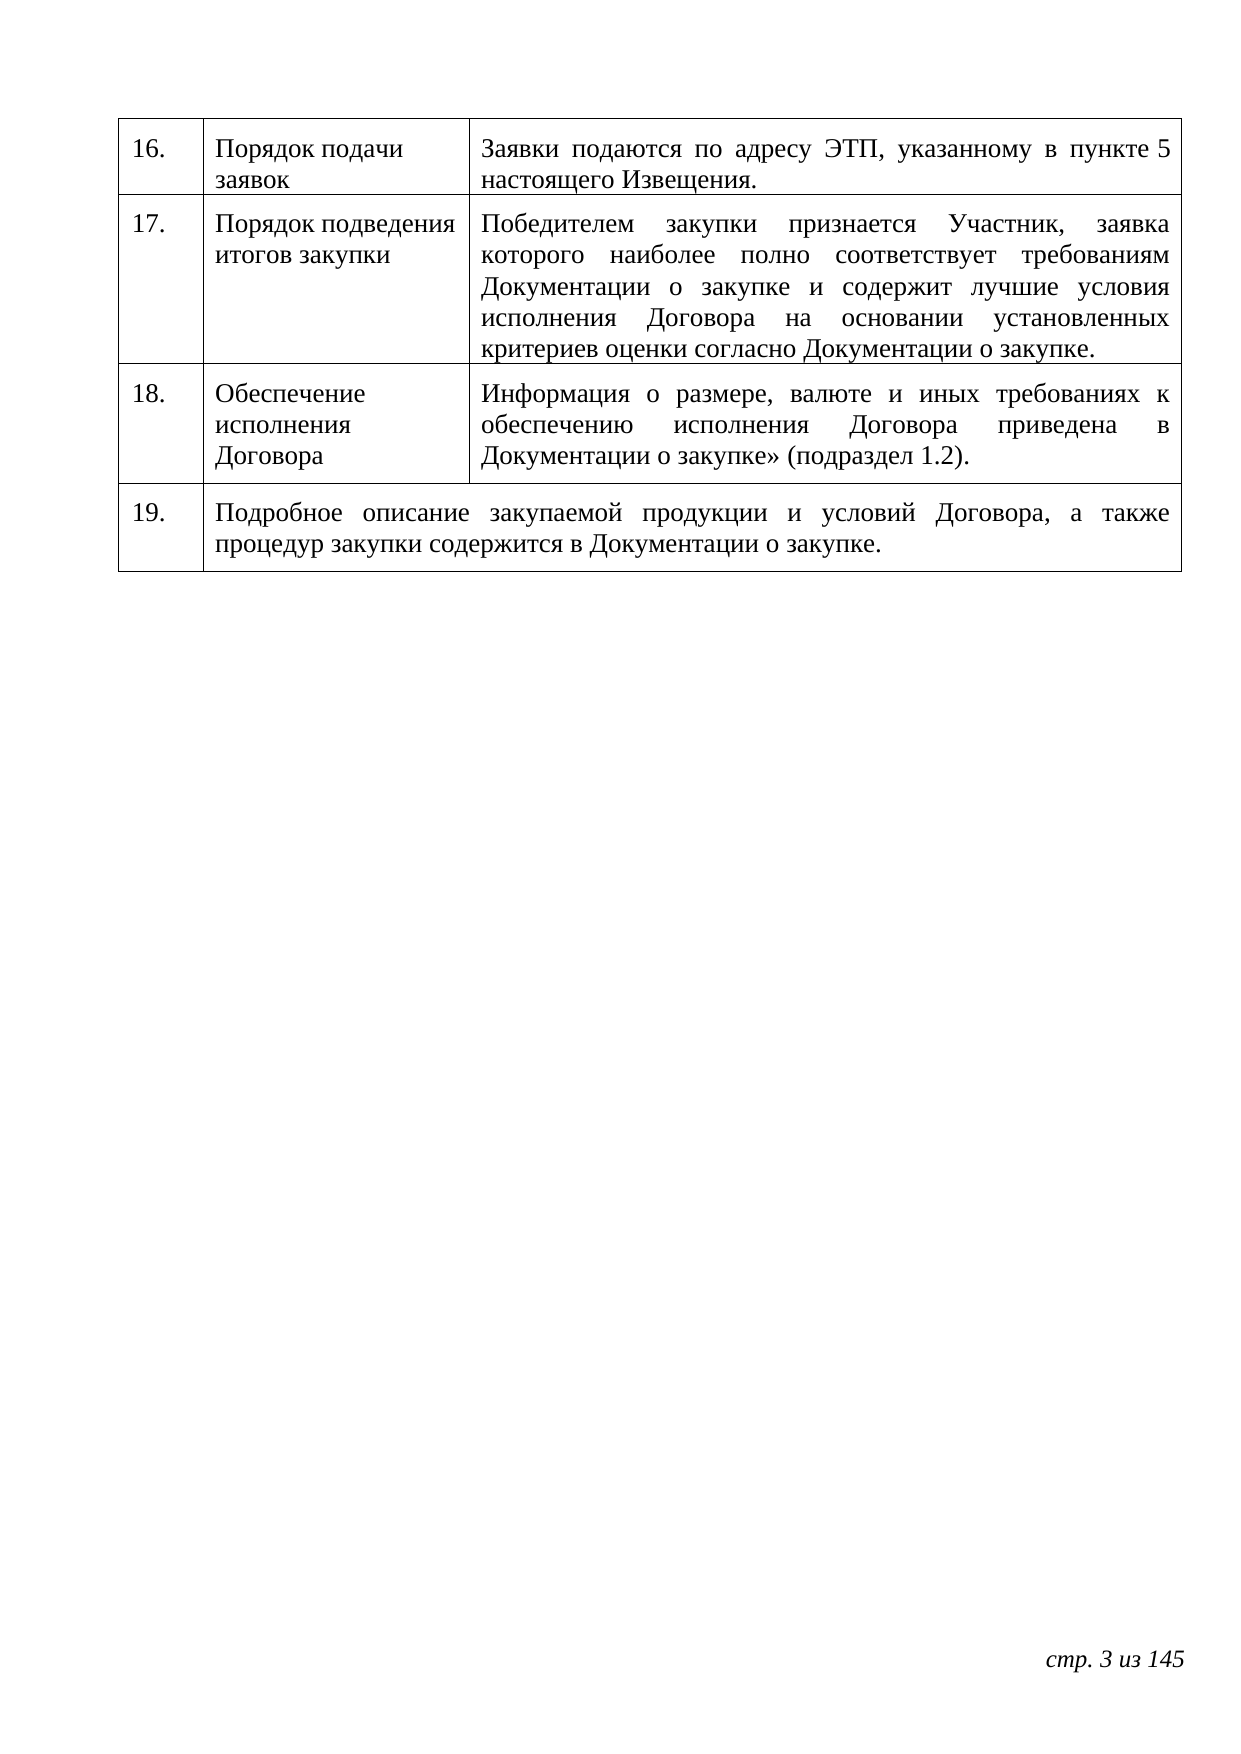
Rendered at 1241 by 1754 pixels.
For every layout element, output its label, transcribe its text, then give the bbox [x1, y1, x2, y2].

table_cell Победителем закупки признается Участник, заявка которого наиболее полно соответствует требованиям Документации о закупке и содержит лучшие условия исполнения Договора на основании установленных критериев оценки согласно Документации о закупке. [470, 195, 1181, 363]
table_cell Заявки подаются по адресу ЭТП, указанному в пункте 5 настоящего Извещения. [470, 119, 1181, 194]
table_cell [119, 195, 203, 363]
table_cell Подробное описание закупаемой продукции и условий Договора, а также процедур закупки содержится в Документации о закупке. [204, 484, 1181, 571]
table_cell Порядок подачи заявок [204, 119, 469, 194]
table_cell Обеспечение исполнения Договора [204, 364, 469, 483]
table_cell [119, 364, 203, 483]
table_cell Порядок подведения итогов закупки [204, 195, 469, 363]
table_cell [119, 119, 203, 194]
table_cell Информация о размере, валюте и иных требованиях к обеспечению исполнения Договора приведена в Документации о закупке» (подраздел 1.2). [470, 364, 1181, 483]
table_cell [119, 484, 203, 571]
